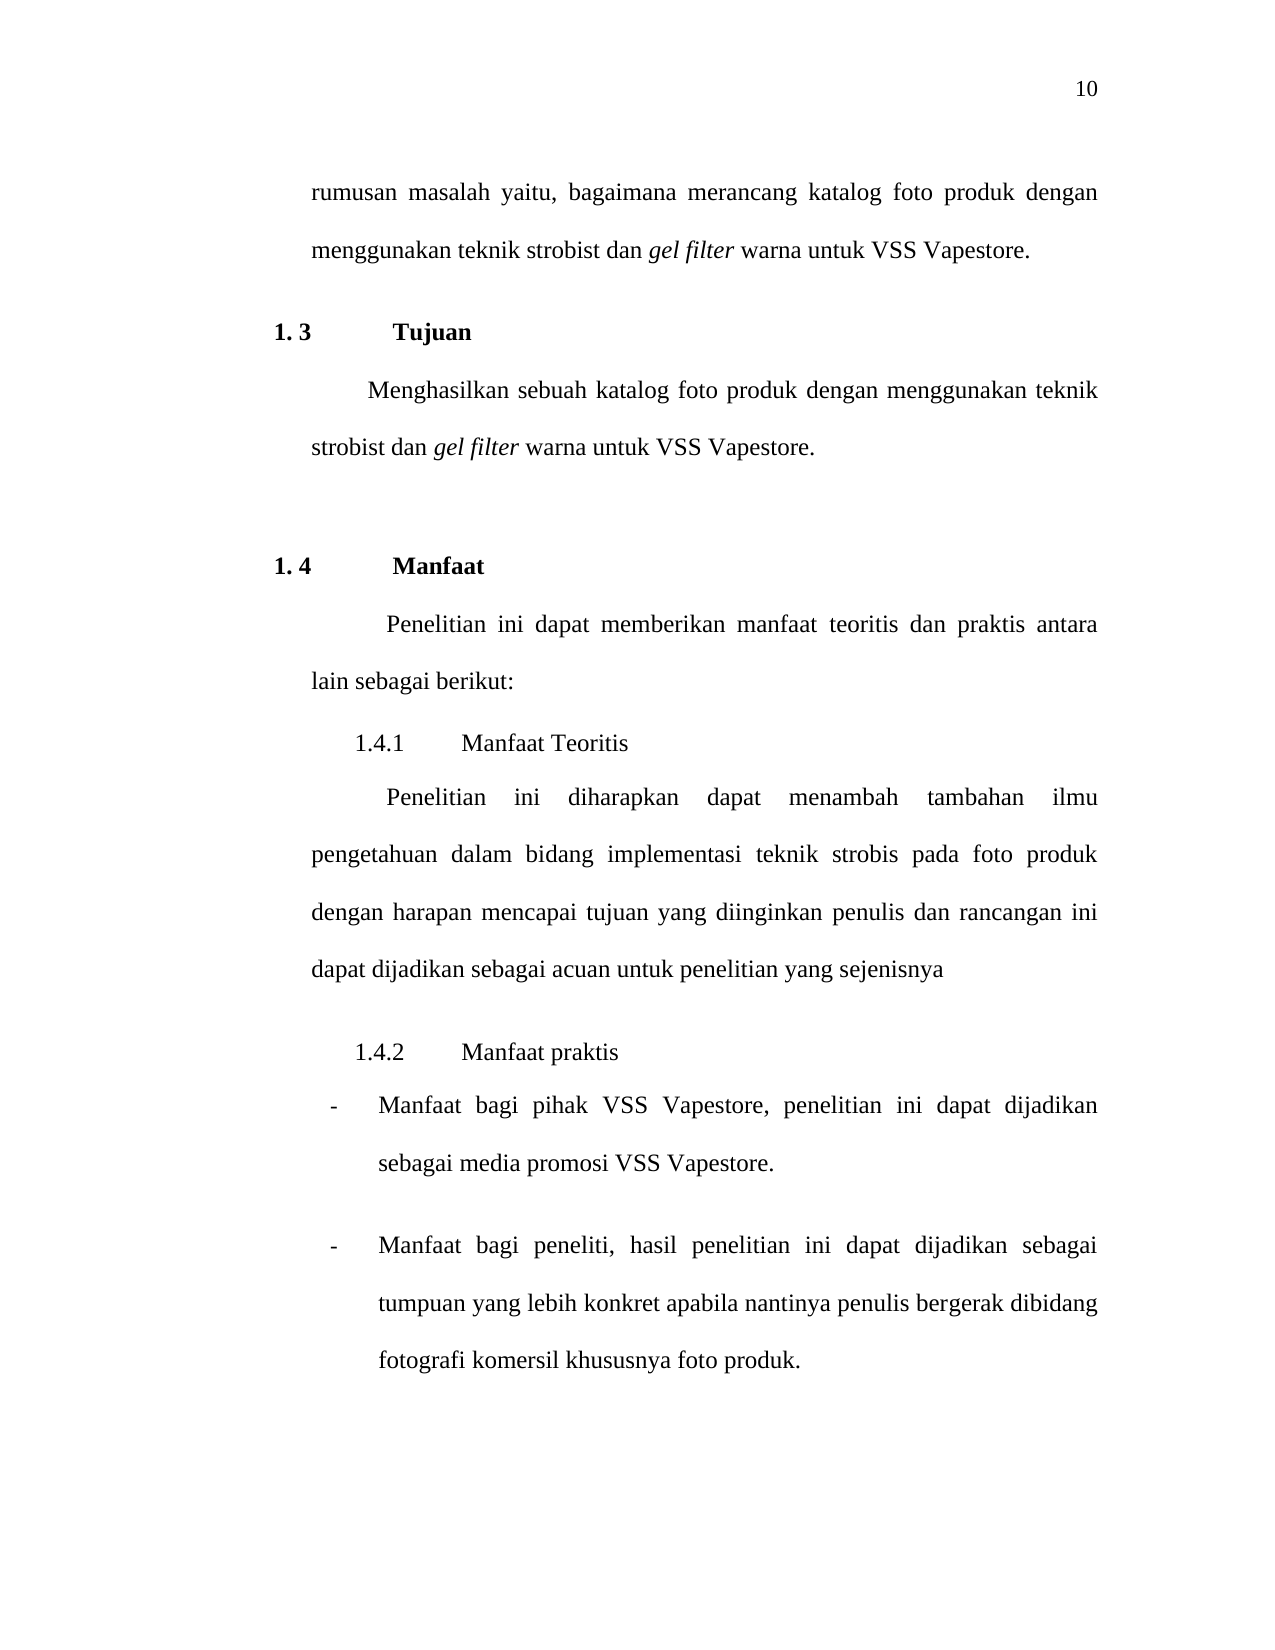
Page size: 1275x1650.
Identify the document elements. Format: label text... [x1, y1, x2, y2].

list Penelitian ini diharapkan dapat menambah tambahan ilmu pengetahuan dalam bidang implementasi teknik strobis pada foto produk dengan harapan mencapai tujuan yang diinginkan penulis dan rancangan ini dapat dijadikan sebagai acuan untuk penelitian yang sejenisnya [311, 782, 1098, 983]
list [311, 177, 1098, 263]
text Manfaat bagi pihak VSS Vapestore, penelitian ini dapat dijadikan sebagai media promosi VSS Vapestore. [330, 1091, 1098, 1177]
subtitle Manfaat [274, 551, 1098, 580]
text Menghasilkan sebuah katalog foto produk dengan menggunakan teknik strobist dan gel filter warna untuk VSS Vapestore. [311, 375, 1098, 461]
text Manfaat bagi peneliti, hasil penelitian ini dapat dijadikan sebagai tumpuan yang lebih konkret apabila nantinya penulis bergerak dibidang fotografi komersil khususnya foto produk. [330, 1231, 1098, 1374]
text Manfaat Teoritis [354, 728, 1098, 757]
text Manfaat praktis [354, 1037, 1098, 1066]
subtitle Tujuan [274, 317, 1098, 346]
list Penelitian ini dapat memberikan manfaat teoritis dan praktis antara lain sebagai berikut: [311, 609, 1098, 695]
